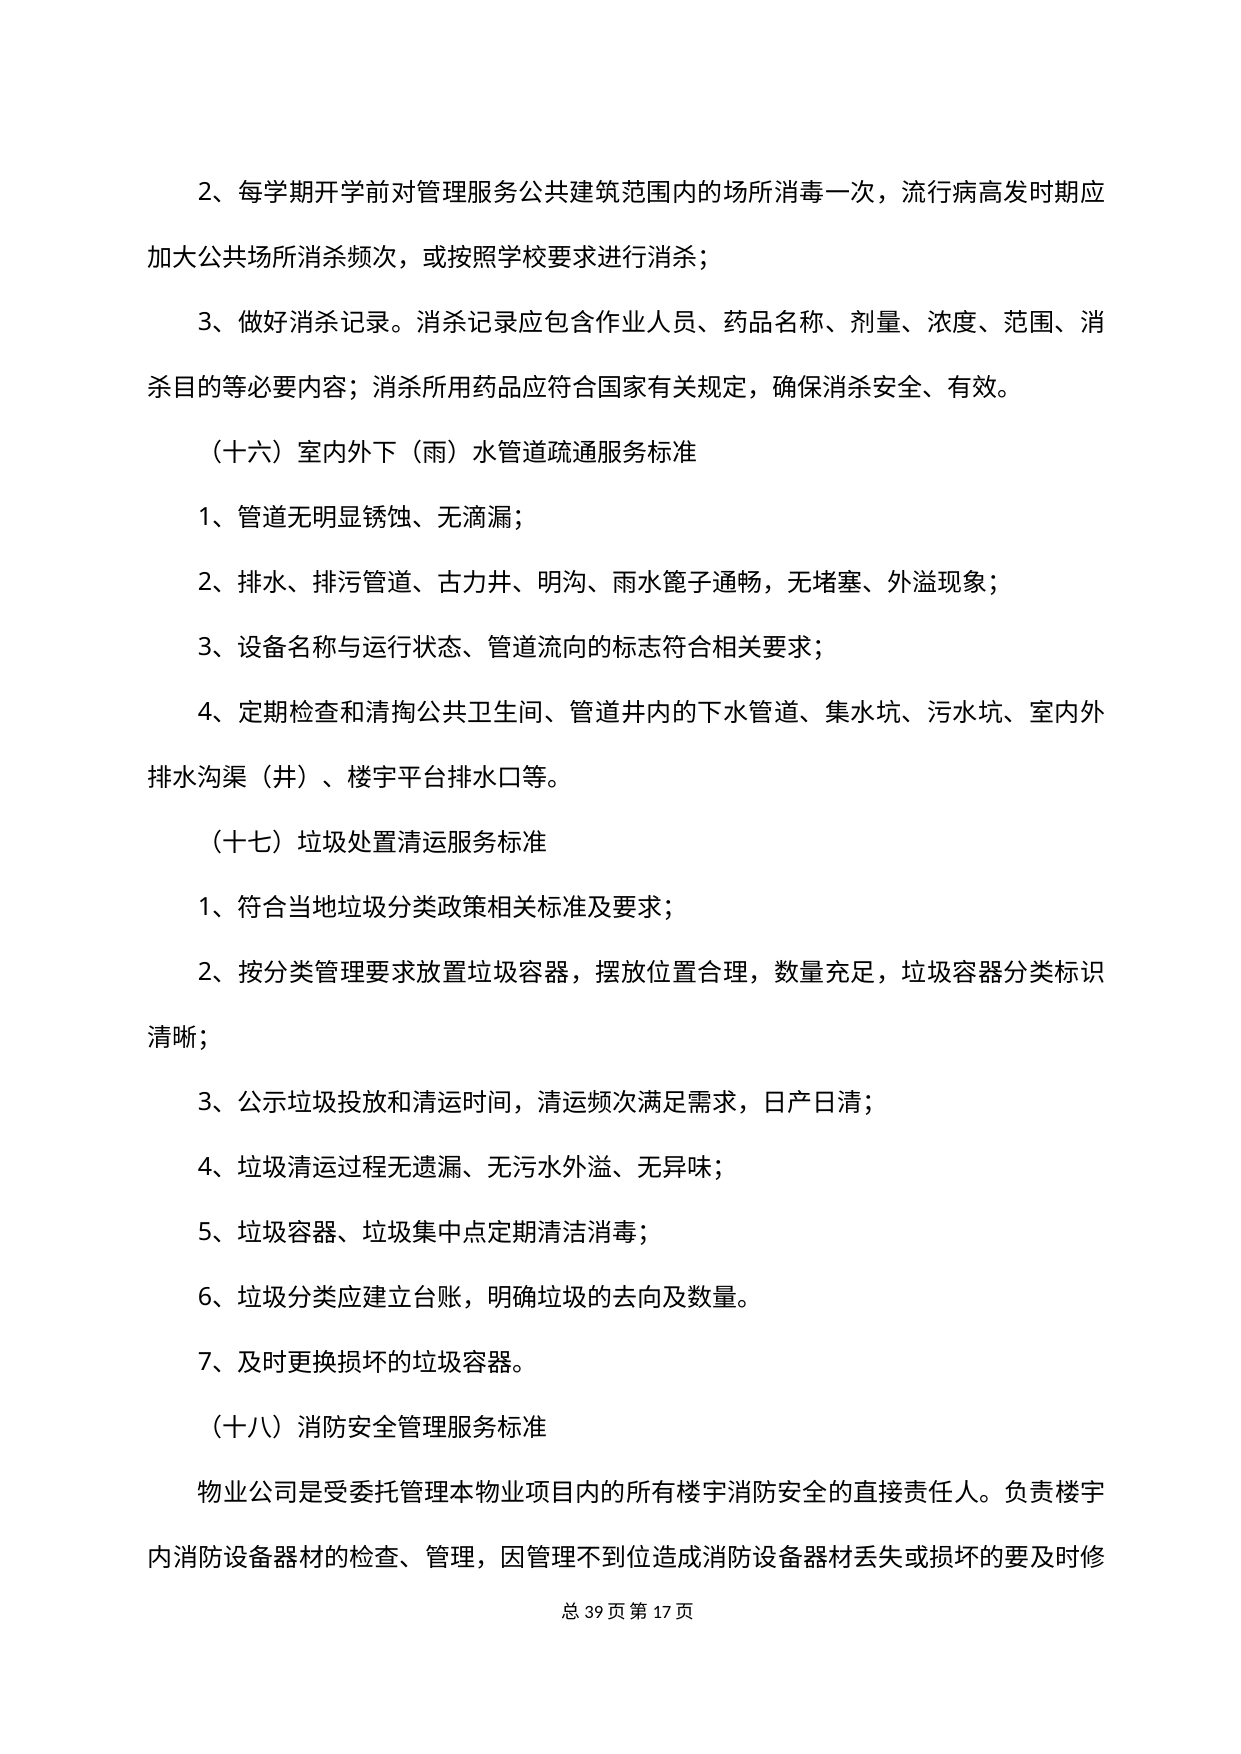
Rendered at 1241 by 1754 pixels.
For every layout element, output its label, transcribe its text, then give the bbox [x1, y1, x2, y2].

text 2、排水、排污管道、古力井、明沟、雨水篦子通畅，无堵塞、外溢现象； [148, 548, 1107, 613]
text 1、符合当地垃圾分类政策相关标准及要求； [148, 873, 1107, 938]
text （十七）垃圾处置清运服务标准 [148, 808, 1107, 873]
text 2、每学期开学前对管理服务公共建筑范围内的场所消毒一次，流行病高发时期应加大公共场所消杀频次，或按照学校要求进行消杀； [148, 158, 1107, 288]
text 2、按分类管理要求放置垃圾容器，摆放位置合理，数量充足，垃圾容器分类标识清晰； [148, 938, 1107, 1068]
text 3、设备名称与运行状态、管道流向的标志符合相关要求； [148, 613, 1107, 678]
text （十六）室内外下（雨）水管道疏通服务标准 [148, 418, 1107, 483]
text 3、公示垃圾投放和清运时间，清运频次满足需求，日产日清； [148, 1068, 1107, 1133]
text 1、管道无明显锈蚀、无滴漏； [148, 483, 1107, 548]
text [148, 1458, 1107, 1588]
text 4、定期检查和清掏公共卫生间、管道井内的下水管道、集水坑、污水坑、室内外排水沟渠（井）、楼宇平台排水口等。 [148, 678, 1107, 808]
text 6、垃圾分类应建立台账，明确垃圾的去向及数量。 [148, 1263, 1107, 1328]
text 7、及时更换损坏的垃圾容器。 [148, 1328, 1107, 1393]
text 5、垃圾容器、垃圾集中点定期清洁消毒； [148, 1198, 1107, 1263]
text 3、做好消杀记录。消杀记录应包含作业人员、药品名称、剂量、浓度、范围、消杀目的等必要内容；消杀所用药品应符合国家有关规定，确保消杀安全、有效。 [148, 288, 1107, 418]
text 4、垃圾清运过程无遗漏、无污水外溢、无异味； [148, 1133, 1107, 1198]
text （十八）消防安全管理服务标准 [148, 1393, 1107, 1458]
